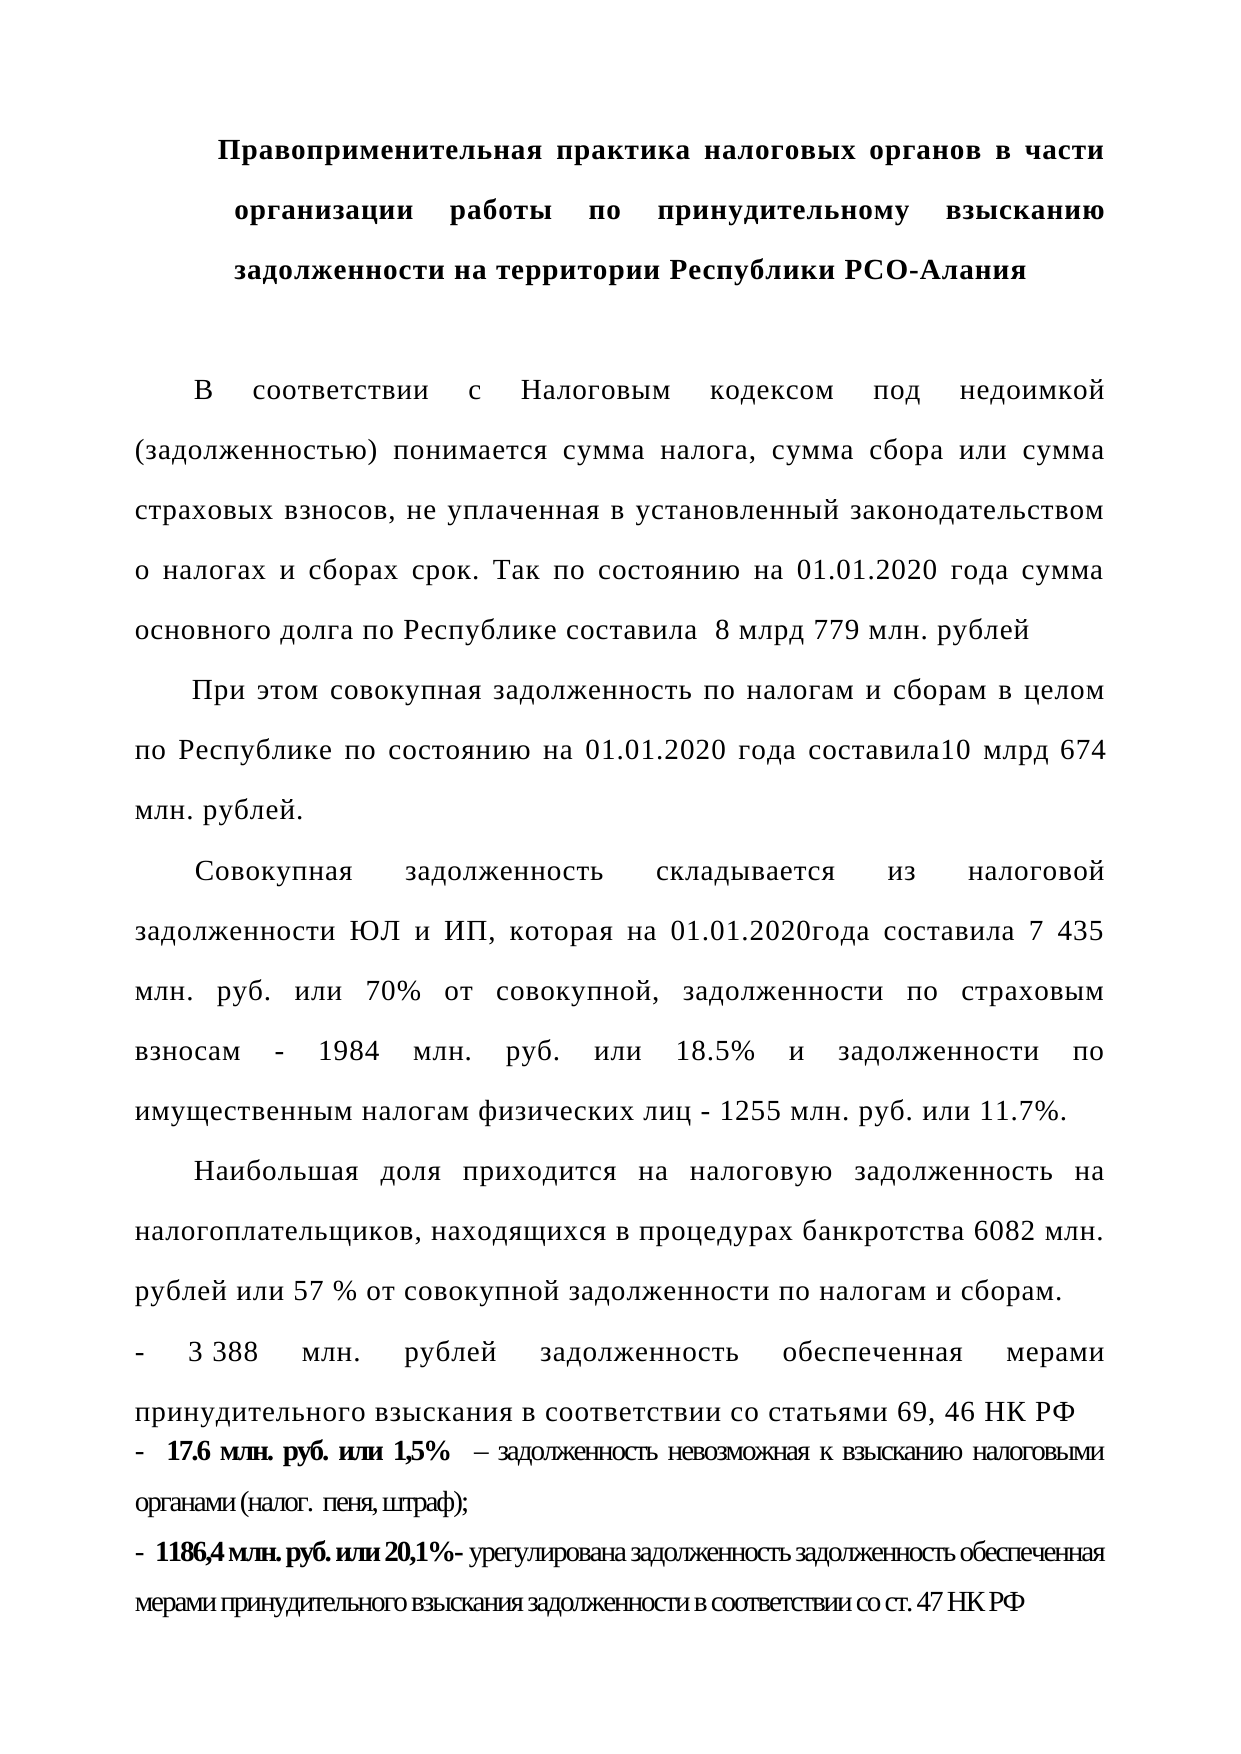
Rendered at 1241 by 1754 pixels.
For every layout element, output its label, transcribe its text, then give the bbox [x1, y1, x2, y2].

text В соответствии с Налоговым кодексом под недоимкой (задолженностью) понимается сумма налога, сумма сбора или сумма страховых взносов, не уплаченная в установленный законодательством о налогах и сборах срок. Так по состоянию на 01.01.2020 года сумма основного долга по Республике составила 8 млрд 779 млн. рублей [134, 352, 1106, 652]
text Правоприменительная практика налоговых органов в части организации работы по принудительному взысканию задолженности на территории Республики РСО-Алания [218, 111, 1106, 291]
text - 1186,4 млн. руб. или 20,1%- урегулирована задолженность задолженность обеспеченная мерами принудительного взыскания задолженности в соответствии со ст. 47 НК РФ [134, 1534, 1106, 1618]
text Совокупная задолженность складывается из налоговой задолженности ЮЛ и ИП, которая на 01.01.2020года составила 7 435 млн. руб. или 70% от совокупной, задолженности по страховым взносам - 1984 млн. руб. или 18.5% и задолженности по имущественным налогам физических лиц - 1255 млн. руб. или 11.7%. [134, 832, 1106, 1132]
text Наибольшая доля приходится на налоговую задолженность на налогоплательщиков, находящихся в процедурах банкротства 6082 млн. рублей или 57 % от совокупной задолженности по налогам и сборам. [134, 1133, 1106, 1313]
text - 17.6 млн. руб. или 1,5% – задолженность невозможная к взысканию налоговыми органами (налог. пеня, штраф); [134, 1433, 1106, 1517]
text При этом совокупная задолженность по налогам и сборам в целом по Республике по состоянию на 01.01.2020 года составила10 млрд 674 млн. рублей. [134, 652, 1106, 832]
text - 3 388 млн. рублей задолженность обеспеченная мерами принудительного взыскания в соответствии со статьями 69, 46 НК РФ [134, 1313, 1106, 1433]
